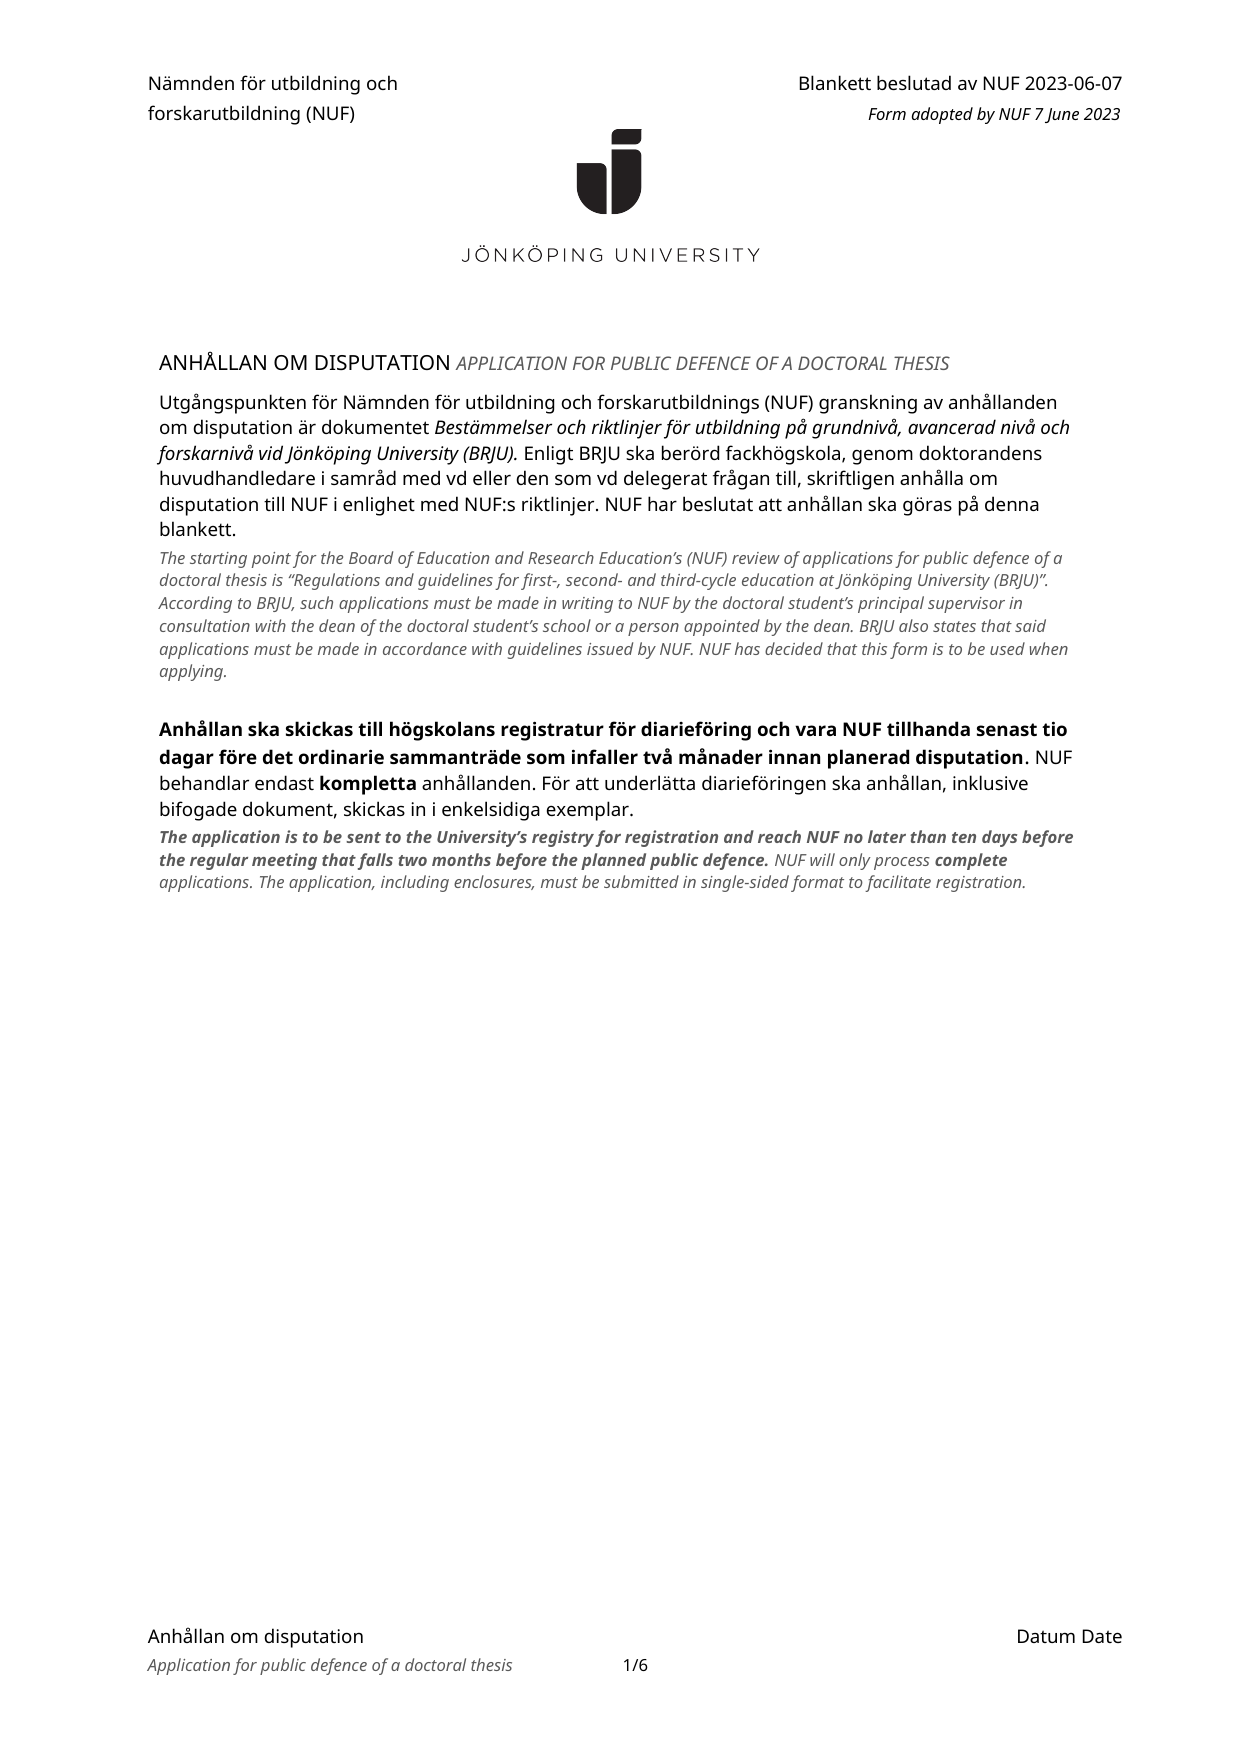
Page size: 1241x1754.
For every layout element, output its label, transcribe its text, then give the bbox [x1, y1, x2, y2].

picture [461, 129, 760, 262]
table_header ANHÅLLAN OM DISPUTATION Application for public defence OF A DOCTORAL THESIS Utgångspunkten för Nämnden för utbildning och forskarutbildnings (NUF) granskning av anhållanden om disputation är dokumentet Bestämmelser och riktlinjer för utbildning på grundnivå, avancerad nivå och forskarnivå vid Jönköping University (BRJU). Enligt BRJU ska berörd fackhögskola, genom doktorandens huvudhandledare i samråd med vd eller den som vd delegerat frågan till, skriftligen anhålla om disputation till NUF i enlighet med NUF:s riktlinjer. NUF har beslutat att anhållan ska göras på denna blankett. The starting point for the Board of Education and Research Education’s (NUF) review of applications for public defence of a doctoral thesis is “Regulations and guidelines for first-, second- and third-cycle education at Jönköping University (BRJU)”. According to BRJU, such applications must be made in writing to NUF by the doctoral student’s principal supervisor in consultation with the dean of the doctoral student’s school or a person appointed by the dean. BRJU also states that said applications must be made in accordance with guidelines issued by NUF. NUF has decided that this form is to be used when applying. Anhållan ska skickas till högskolans registratur för diarieföring och vara NUF tillhanda senast tio dagar före det ordinarie sammanträde som infaller två månader innan planerad disputation. NUF behandlar endast kompletta anhållanden. För att underlätta diarieföringen ska anhållan, inklusive bifogade dokument, skickas in i enkelsidiga exemplar. The application is to be sent to the University’s registry for registration and reach NUF no later than ten days before the regular meeting that falls two months before the planned public defence. NUF will only process complete applications. The application, including enclosures, must be submitted in single-sided format to facilitate registration. [148, 336, 1092, 898]
